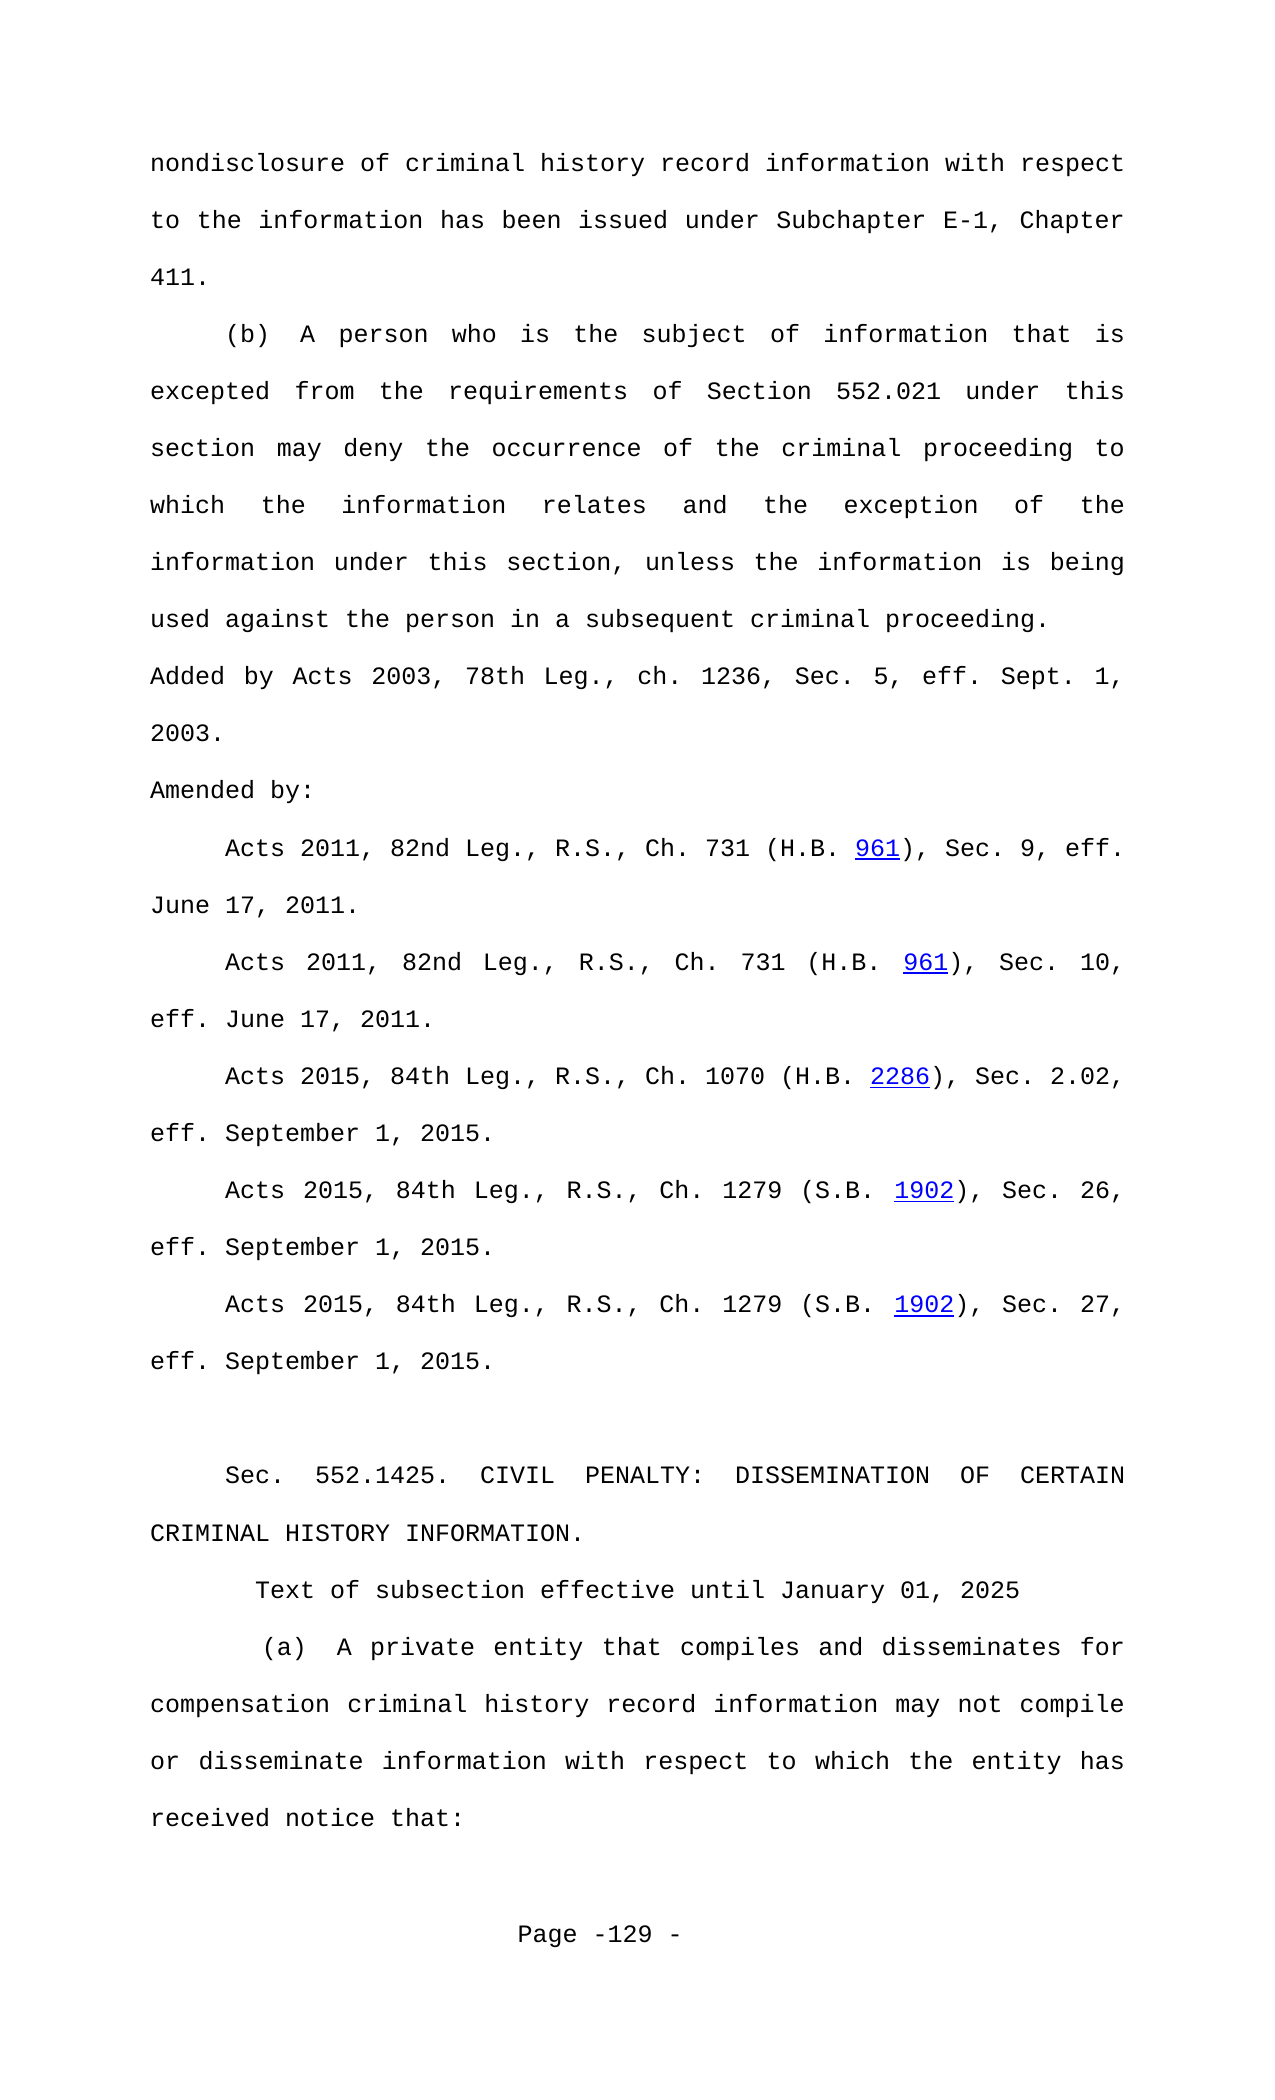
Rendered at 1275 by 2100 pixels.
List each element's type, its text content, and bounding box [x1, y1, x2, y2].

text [150, 150, 1125, 293]
text Acts 2011, 82nd Leg., R.S., Ch. 731 (H.B. 961), Sec. 9, eff. June 17, 2011. [150, 835, 1125, 921]
text Acts 2015, 84th Leg., R.S., Ch. 1279 (S.B. 1902), Sec. 26, eff. September 1, 2015. [150, 1177, 1125, 1263]
text Added by Acts 2003, 78th Leg., ch. 1236, Sec. 5, eff. Sept. 1, 2003. [150, 664, 1125, 749]
text Amended by: [150, 778, 1125, 806]
text Acts 2015, 84th Leg., R.S., Ch. 1070 (H.B. 2286), Sec. 2.02, eff. September 1, 2015. [150, 1063, 1125, 1149]
text Sec. 552.1425. CIVIL PENALTY: DISSEMINATION OF CERTAIN CRIMINAL HISTORY INFORMATION. [150, 1463, 1125, 1548]
text (b) A person who is the subject of information that is excepted from the requirements of Section 552.021 under this section may deny the occurrence of the criminal proceeding to which the information relates and the exception of the information under this section, unless the information is being used against the person in a subsequent criminal proceeding. [150, 321, 1125, 635]
text Acts 2011, 82nd Leg., R.S., Ch. 731 (H.B. 961), Sec. 10, eff. June 17, 2011. [150, 949, 1125, 1035]
text Text of subsection effective until January 01, 2025 [150, 1577, 1125, 1606]
text Acts 2015, 84th Leg., R.S., Ch. 1279 (S.B. 1902), Sec. 27, eff. September 1, 2015. [150, 1292, 1125, 1377]
